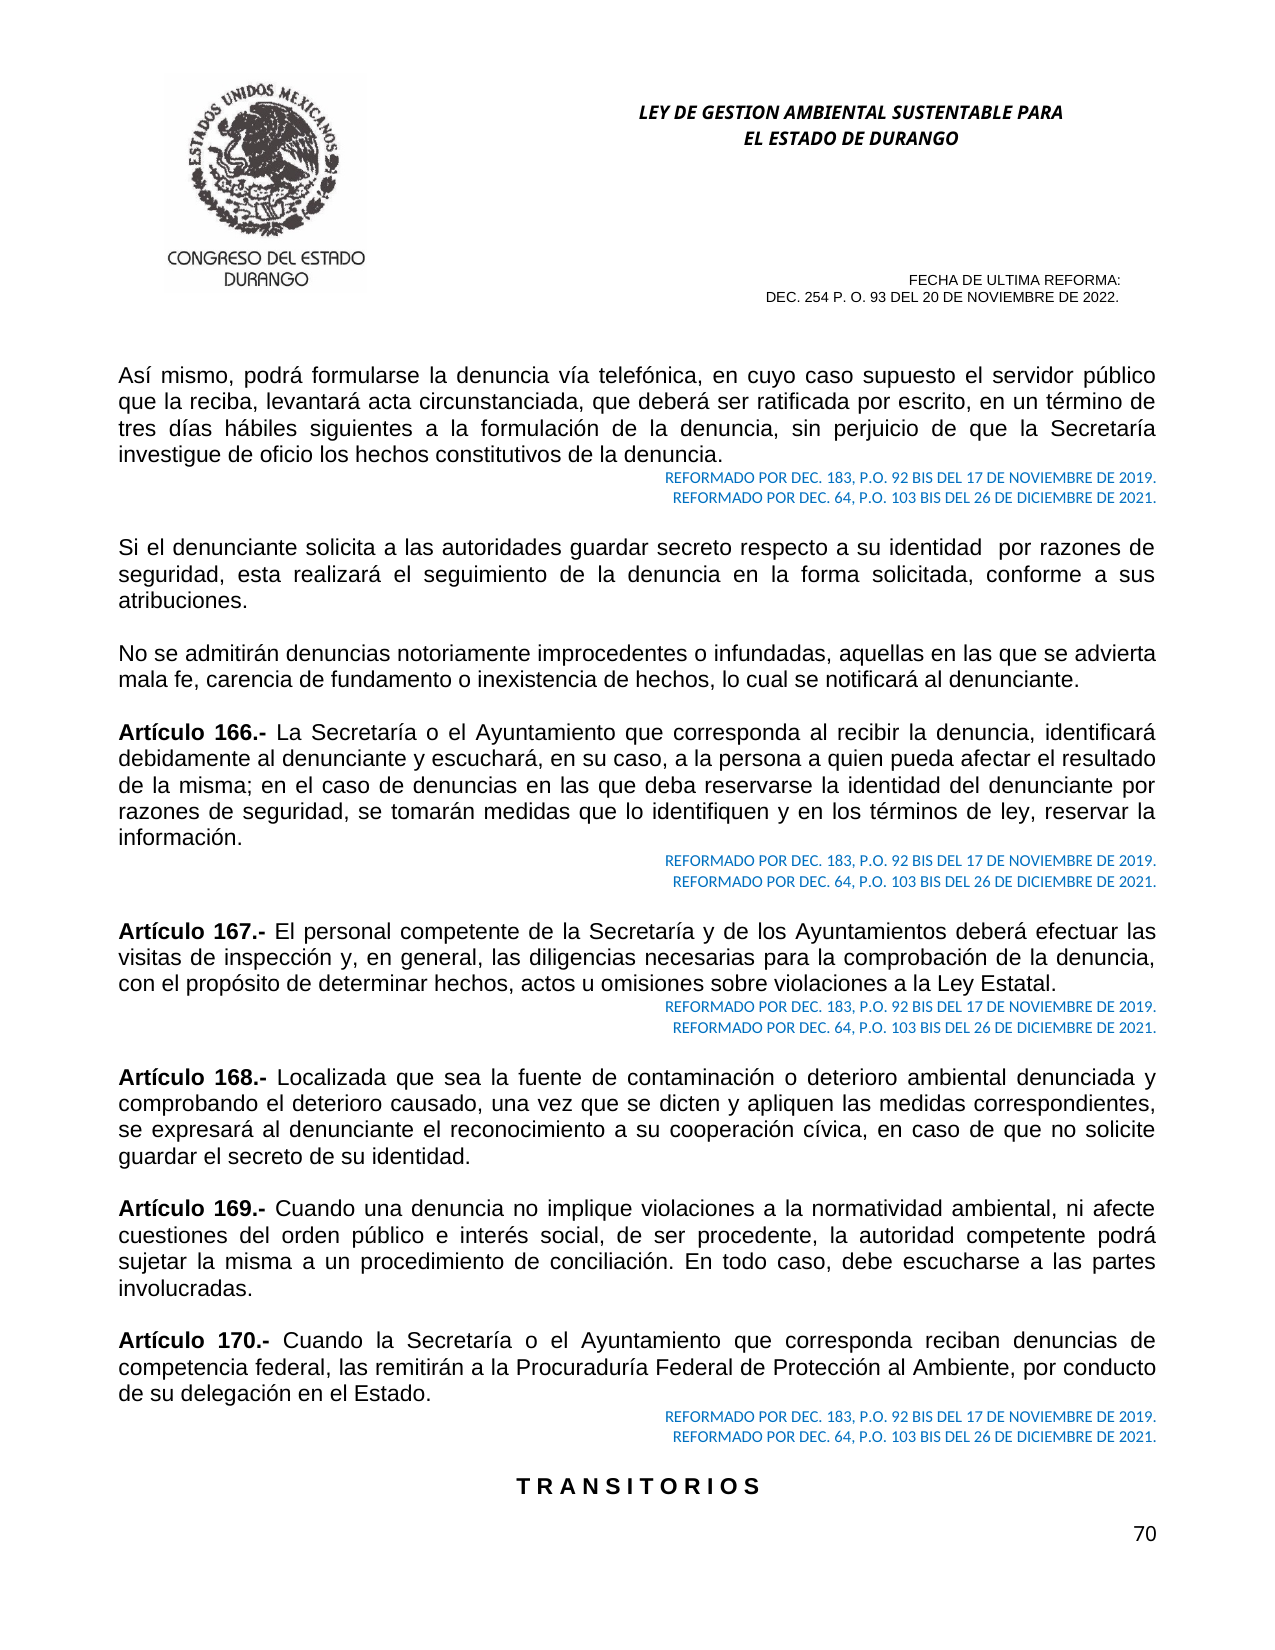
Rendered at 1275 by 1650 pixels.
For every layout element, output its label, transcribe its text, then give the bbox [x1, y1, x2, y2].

text Artículo 166.- La Secretaría o el Ayuntamiento que corresponda al recibir la denuncia, identificará debidamente al denunciante y escuchará, en su caso, a la persona a quien pueda afectar el resultado de la misma; en el caso de denuncias en las que deba reservarse la identidad del denunciante por razones de seguridad, se tomarán medidas que lo identifiquen y en los términos de ley, reservar la información. [118, 719, 1157, 851]
text REFORMADO POR DEC. 64, P.O. 103 BIS DEL 26 DE DICIEMBRE DE 2021. [118, 1017, 1157, 1037]
text REFORMADO POR DEC. 183, P.O. 92 BIS DEL 17 DE NOVIEMBRE DE 2019. [118, 467, 1157, 488]
text REFORMADO POR DEC. 64, P.O. 103 BIS DEL 26 DE DICIEMBRE DE 2021. [118, 1427, 1157, 1447]
text Si el denunciante solicita a las autoridades guardar secreto respecto a su identidad por razones de seguridad, esta realizará el seguimiento de la denuncia en la forma solicitada, conforme a sus atribuciones. [118, 534, 1157, 613]
text REFORMADO POR DEC. 64, P.O. 103 BIS DEL 26 DE DICIEMBRE DE 2021. [118, 488, 1157, 508]
text T R A N S I T O R I O S [118, 1473, 1157, 1499]
text Así mismo, podrá formularse la denuncia vía telefónica, en cuyo caso supuesto el servidor público que la reciba, levantará acta circunstanciada, que deberá ser ratificada por escrito, en un término de tres días hábiles siguientes a la formulación de la denuncia, sin perjuicio de que la Secretaría investigue de oficio los hechos constitutivos de la denuncia. [118, 362, 1157, 467]
text Artículo 170.- Cuando la Secretaría o el Ayuntamiento que corresponda reciban denuncias de competencia federal, las remitirán a la Procuraduría Federal de Protección al Ambiente, por conducto de su delegación en el Estado. [118, 1327, 1157, 1406]
text Artículo 168.- Localizada que sea la fuente de contaminación o deterioro ambiental denunciada y comprobando el deterioro causado, una vez que se dicten y apliquen las medidas correspondientes, se expresará al denunciante el reconocimiento a su cooperación cívica, en caso de que no solicite guardar el secreto de su identidad. [118, 1064, 1157, 1169]
text REFORMADO POR DEC. 183, P.O. 92 BIS DEL 17 DE NOVIEMBRE DE 2019. [118, 997, 1157, 1017]
picture [163, 73, 367, 293]
text No se admitirán denuncias notoriamente improcedentes o infundadas, aquellas en las que se advierta mala fe, carencia de fundamento o inexistencia de hechos, lo cual se notificará al denunciante. [118, 640, 1157, 692]
text REFORMADO POR DEC. 183, P.O. 92 BIS DEL 17 DE NOVIEMBRE DE 2019. [118, 1406, 1157, 1427]
text REFORMADO POR DEC. 183, P.O. 92 BIS DEL 17 DE NOVIEMBRE DE 2019. [118, 851, 1157, 871]
text Artículo 169.- Cuando una denuncia no implique violaciones a la normatividad ambiental, ni afecte cuestiones del orden público e interés social, de ser procedente, la autoridad competente podrá sujetar la misma a un procedimiento de conciliación. En todo caso, debe escucharse a las partes involucradas. [118, 1195, 1157, 1301]
text REFORMADO POR DEC. 64, P.O. 103 BIS DEL 26 DE DICIEMBRE DE 2021. [118, 871, 1157, 891]
text Artículo 167.- El personal competente de la Secretaría y de los Ayuntamientos deberá efectuar las visitas de inspección y, en general, las diligencias necesarias para la comprobación de la denuncia, con el propósito de determinar hechos, actos u omisiones sobre violaciones a la Ley Estatal. [118, 918, 1157, 997]
